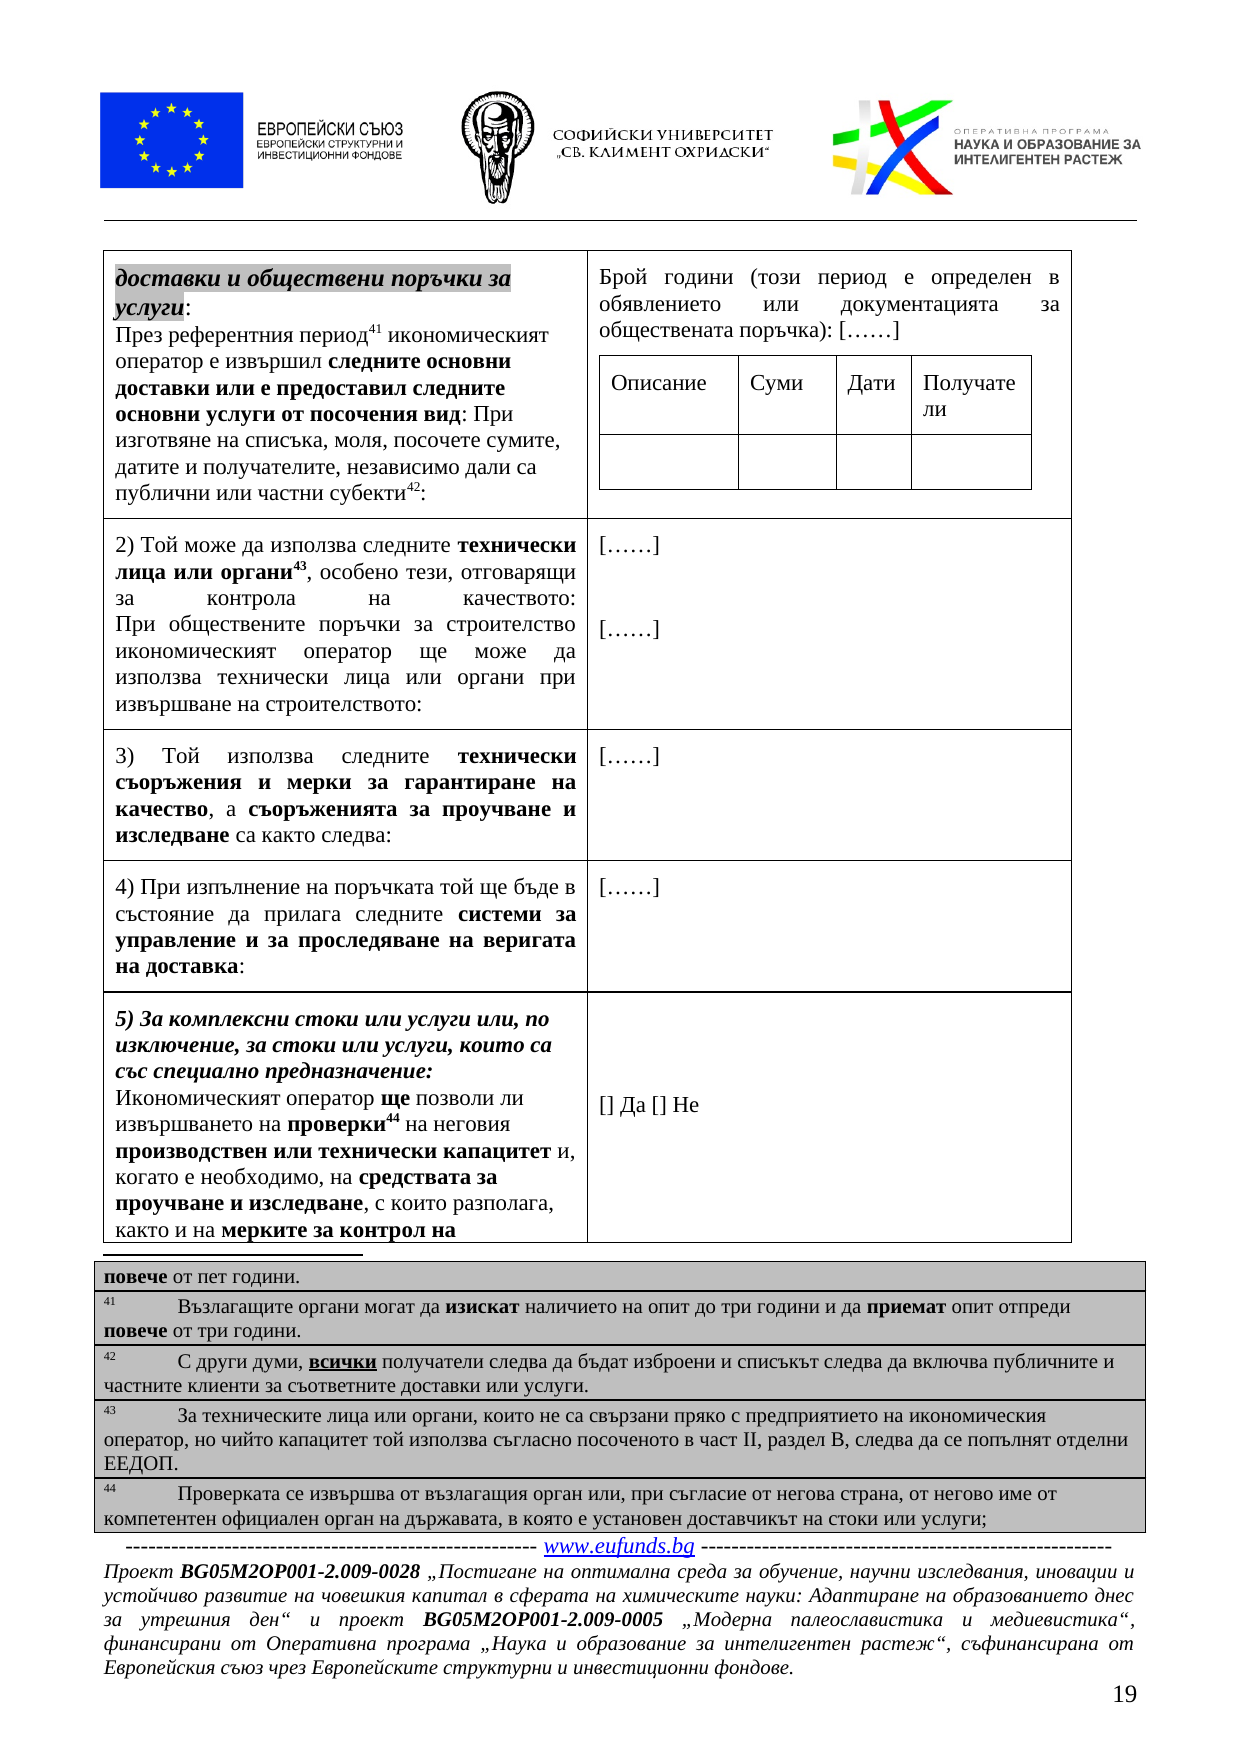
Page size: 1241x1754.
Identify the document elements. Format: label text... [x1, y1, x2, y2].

table_cell [] Да [] Не [588, 993, 1071, 1242]
table_cell [……] [……] [588, 519, 1071, 728]
picture [820, 83, 1158, 203]
table_cell 2) Той може да използва следните технически лица или органи, особено тези, отговарящи за контрола на качеството: При обществените поръчки за строителство икономическият оператор ще може да използва технически лица или органи при извършване на строителството: [104, 519, 587, 728]
table_cell Брой години (този период е определен в обявлението или документацията за обществената поръчка): [……] [588, 251, 1071, 518]
table_cell [……] [588, 861, 1071, 991]
picture [455, 85, 786, 209]
table_cell 3) Той използва следните технически съоръжения и мерки за гарантиране на качество, а съоръженията за проучване и изследване са както следва: [104, 730, 587, 860]
picture [86, 77, 437, 196]
table_cell [……] [588, 730, 1071, 860]
table_cell 4) При изпълнение на поръчката той ще бъде в състояние да прилага следните системи за управление и за проследяване на веригата на доставка: [104, 861, 587, 991]
